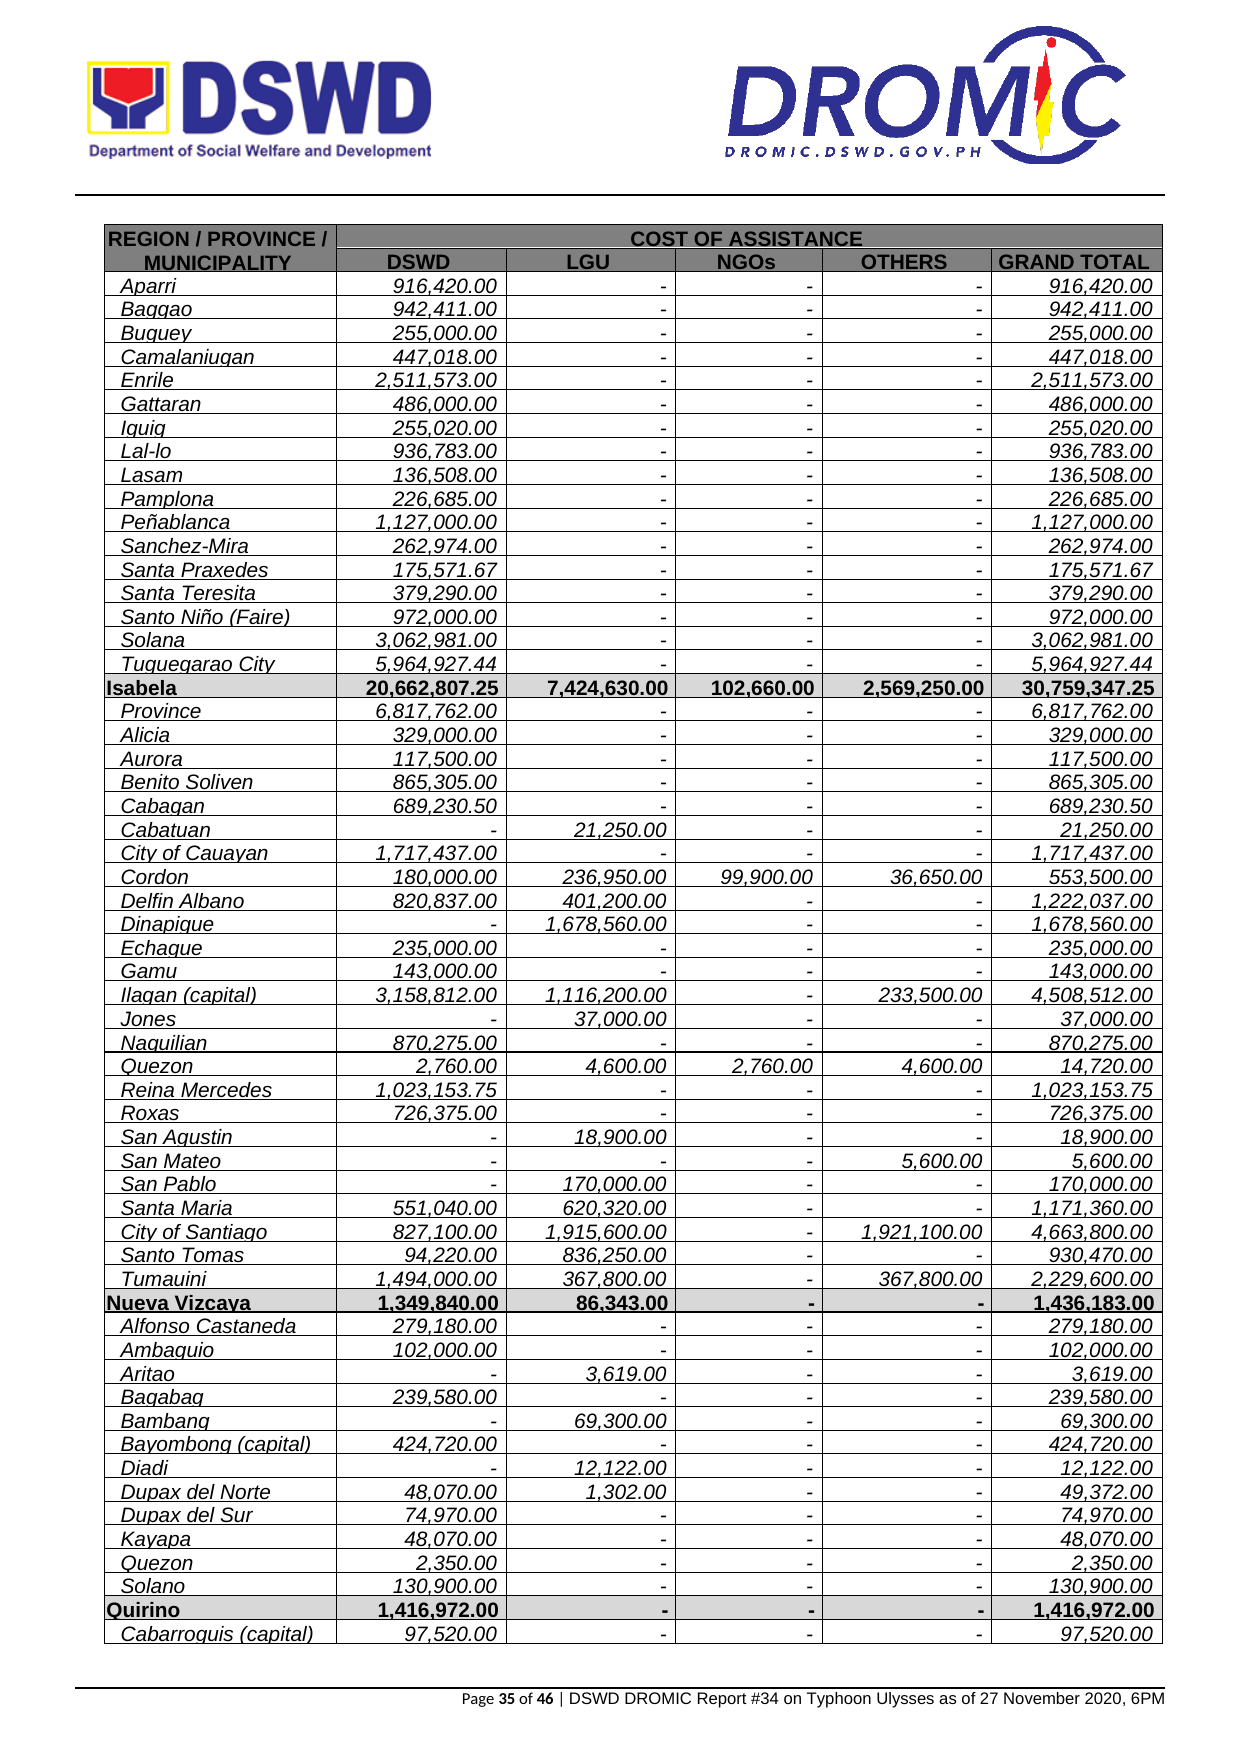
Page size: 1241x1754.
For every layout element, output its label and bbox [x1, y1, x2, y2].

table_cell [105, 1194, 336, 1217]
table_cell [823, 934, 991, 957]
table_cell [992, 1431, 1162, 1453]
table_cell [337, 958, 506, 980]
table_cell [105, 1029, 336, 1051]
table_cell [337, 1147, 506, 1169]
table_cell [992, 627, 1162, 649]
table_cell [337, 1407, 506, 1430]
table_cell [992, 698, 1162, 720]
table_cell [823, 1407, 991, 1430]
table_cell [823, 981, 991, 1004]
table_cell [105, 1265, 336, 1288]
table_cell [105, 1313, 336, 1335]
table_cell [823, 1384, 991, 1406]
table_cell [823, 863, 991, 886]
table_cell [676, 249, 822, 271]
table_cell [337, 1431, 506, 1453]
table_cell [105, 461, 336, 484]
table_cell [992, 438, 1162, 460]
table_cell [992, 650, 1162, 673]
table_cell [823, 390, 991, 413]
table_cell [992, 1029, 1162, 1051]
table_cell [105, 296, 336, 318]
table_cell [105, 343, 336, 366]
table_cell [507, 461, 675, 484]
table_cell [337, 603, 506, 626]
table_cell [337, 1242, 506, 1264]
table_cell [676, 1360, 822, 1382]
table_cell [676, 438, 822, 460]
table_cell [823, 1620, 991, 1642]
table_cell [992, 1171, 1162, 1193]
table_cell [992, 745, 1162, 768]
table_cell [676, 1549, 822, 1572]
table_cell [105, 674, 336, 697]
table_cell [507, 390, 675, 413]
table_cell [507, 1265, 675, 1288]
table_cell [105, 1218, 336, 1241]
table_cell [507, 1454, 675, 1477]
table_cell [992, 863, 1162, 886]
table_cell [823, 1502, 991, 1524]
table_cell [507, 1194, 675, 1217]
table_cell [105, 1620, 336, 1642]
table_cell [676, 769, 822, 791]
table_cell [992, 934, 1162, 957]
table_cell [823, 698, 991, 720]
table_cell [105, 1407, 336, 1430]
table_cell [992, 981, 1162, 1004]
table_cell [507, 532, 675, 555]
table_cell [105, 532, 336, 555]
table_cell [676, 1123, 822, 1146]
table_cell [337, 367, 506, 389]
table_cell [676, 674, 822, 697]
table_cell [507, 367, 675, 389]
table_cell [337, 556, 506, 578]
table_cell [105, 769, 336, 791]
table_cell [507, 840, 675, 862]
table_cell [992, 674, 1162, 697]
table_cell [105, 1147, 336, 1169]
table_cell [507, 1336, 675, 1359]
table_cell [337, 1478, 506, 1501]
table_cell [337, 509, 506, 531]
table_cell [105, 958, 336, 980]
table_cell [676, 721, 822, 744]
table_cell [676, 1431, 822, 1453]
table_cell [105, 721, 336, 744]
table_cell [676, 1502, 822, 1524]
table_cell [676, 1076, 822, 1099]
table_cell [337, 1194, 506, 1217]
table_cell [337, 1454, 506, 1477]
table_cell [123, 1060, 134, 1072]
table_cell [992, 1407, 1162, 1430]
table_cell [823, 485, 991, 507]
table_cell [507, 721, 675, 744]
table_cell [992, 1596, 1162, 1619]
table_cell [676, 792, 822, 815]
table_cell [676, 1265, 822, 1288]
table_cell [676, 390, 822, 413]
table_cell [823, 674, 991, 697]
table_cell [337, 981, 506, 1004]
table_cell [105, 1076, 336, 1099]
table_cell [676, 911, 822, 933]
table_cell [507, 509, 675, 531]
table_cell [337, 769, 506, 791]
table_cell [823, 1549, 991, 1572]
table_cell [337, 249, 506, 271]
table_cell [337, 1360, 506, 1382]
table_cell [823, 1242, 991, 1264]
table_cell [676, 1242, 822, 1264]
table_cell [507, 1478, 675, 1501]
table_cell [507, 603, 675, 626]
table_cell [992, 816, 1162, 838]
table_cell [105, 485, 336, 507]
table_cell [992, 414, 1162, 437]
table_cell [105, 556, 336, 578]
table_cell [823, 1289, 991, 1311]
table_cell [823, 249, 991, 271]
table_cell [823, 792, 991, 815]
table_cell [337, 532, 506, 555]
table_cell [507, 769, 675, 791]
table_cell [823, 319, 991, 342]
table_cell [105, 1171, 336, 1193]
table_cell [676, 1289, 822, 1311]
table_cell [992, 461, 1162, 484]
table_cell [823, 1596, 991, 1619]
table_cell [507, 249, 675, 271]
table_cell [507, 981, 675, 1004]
picture [717, 25, 1131, 163]
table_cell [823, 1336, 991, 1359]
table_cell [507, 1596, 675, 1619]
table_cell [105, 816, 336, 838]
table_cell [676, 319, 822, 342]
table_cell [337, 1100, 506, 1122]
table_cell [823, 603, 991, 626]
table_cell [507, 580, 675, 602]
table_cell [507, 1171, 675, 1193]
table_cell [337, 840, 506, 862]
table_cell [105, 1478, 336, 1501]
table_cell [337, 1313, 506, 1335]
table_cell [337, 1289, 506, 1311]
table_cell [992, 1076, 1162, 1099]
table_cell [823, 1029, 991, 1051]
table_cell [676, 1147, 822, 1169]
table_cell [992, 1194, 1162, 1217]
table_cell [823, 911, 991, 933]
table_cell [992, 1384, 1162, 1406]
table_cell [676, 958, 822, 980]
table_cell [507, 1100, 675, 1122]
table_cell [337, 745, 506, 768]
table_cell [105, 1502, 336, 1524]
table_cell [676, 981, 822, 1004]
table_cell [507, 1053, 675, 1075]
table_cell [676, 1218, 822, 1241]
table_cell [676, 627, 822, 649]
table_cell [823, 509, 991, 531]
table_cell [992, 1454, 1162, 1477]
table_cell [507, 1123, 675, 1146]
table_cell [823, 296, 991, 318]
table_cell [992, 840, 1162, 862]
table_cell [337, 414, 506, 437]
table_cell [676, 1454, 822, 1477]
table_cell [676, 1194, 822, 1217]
picture [75, 58, 444, 164]
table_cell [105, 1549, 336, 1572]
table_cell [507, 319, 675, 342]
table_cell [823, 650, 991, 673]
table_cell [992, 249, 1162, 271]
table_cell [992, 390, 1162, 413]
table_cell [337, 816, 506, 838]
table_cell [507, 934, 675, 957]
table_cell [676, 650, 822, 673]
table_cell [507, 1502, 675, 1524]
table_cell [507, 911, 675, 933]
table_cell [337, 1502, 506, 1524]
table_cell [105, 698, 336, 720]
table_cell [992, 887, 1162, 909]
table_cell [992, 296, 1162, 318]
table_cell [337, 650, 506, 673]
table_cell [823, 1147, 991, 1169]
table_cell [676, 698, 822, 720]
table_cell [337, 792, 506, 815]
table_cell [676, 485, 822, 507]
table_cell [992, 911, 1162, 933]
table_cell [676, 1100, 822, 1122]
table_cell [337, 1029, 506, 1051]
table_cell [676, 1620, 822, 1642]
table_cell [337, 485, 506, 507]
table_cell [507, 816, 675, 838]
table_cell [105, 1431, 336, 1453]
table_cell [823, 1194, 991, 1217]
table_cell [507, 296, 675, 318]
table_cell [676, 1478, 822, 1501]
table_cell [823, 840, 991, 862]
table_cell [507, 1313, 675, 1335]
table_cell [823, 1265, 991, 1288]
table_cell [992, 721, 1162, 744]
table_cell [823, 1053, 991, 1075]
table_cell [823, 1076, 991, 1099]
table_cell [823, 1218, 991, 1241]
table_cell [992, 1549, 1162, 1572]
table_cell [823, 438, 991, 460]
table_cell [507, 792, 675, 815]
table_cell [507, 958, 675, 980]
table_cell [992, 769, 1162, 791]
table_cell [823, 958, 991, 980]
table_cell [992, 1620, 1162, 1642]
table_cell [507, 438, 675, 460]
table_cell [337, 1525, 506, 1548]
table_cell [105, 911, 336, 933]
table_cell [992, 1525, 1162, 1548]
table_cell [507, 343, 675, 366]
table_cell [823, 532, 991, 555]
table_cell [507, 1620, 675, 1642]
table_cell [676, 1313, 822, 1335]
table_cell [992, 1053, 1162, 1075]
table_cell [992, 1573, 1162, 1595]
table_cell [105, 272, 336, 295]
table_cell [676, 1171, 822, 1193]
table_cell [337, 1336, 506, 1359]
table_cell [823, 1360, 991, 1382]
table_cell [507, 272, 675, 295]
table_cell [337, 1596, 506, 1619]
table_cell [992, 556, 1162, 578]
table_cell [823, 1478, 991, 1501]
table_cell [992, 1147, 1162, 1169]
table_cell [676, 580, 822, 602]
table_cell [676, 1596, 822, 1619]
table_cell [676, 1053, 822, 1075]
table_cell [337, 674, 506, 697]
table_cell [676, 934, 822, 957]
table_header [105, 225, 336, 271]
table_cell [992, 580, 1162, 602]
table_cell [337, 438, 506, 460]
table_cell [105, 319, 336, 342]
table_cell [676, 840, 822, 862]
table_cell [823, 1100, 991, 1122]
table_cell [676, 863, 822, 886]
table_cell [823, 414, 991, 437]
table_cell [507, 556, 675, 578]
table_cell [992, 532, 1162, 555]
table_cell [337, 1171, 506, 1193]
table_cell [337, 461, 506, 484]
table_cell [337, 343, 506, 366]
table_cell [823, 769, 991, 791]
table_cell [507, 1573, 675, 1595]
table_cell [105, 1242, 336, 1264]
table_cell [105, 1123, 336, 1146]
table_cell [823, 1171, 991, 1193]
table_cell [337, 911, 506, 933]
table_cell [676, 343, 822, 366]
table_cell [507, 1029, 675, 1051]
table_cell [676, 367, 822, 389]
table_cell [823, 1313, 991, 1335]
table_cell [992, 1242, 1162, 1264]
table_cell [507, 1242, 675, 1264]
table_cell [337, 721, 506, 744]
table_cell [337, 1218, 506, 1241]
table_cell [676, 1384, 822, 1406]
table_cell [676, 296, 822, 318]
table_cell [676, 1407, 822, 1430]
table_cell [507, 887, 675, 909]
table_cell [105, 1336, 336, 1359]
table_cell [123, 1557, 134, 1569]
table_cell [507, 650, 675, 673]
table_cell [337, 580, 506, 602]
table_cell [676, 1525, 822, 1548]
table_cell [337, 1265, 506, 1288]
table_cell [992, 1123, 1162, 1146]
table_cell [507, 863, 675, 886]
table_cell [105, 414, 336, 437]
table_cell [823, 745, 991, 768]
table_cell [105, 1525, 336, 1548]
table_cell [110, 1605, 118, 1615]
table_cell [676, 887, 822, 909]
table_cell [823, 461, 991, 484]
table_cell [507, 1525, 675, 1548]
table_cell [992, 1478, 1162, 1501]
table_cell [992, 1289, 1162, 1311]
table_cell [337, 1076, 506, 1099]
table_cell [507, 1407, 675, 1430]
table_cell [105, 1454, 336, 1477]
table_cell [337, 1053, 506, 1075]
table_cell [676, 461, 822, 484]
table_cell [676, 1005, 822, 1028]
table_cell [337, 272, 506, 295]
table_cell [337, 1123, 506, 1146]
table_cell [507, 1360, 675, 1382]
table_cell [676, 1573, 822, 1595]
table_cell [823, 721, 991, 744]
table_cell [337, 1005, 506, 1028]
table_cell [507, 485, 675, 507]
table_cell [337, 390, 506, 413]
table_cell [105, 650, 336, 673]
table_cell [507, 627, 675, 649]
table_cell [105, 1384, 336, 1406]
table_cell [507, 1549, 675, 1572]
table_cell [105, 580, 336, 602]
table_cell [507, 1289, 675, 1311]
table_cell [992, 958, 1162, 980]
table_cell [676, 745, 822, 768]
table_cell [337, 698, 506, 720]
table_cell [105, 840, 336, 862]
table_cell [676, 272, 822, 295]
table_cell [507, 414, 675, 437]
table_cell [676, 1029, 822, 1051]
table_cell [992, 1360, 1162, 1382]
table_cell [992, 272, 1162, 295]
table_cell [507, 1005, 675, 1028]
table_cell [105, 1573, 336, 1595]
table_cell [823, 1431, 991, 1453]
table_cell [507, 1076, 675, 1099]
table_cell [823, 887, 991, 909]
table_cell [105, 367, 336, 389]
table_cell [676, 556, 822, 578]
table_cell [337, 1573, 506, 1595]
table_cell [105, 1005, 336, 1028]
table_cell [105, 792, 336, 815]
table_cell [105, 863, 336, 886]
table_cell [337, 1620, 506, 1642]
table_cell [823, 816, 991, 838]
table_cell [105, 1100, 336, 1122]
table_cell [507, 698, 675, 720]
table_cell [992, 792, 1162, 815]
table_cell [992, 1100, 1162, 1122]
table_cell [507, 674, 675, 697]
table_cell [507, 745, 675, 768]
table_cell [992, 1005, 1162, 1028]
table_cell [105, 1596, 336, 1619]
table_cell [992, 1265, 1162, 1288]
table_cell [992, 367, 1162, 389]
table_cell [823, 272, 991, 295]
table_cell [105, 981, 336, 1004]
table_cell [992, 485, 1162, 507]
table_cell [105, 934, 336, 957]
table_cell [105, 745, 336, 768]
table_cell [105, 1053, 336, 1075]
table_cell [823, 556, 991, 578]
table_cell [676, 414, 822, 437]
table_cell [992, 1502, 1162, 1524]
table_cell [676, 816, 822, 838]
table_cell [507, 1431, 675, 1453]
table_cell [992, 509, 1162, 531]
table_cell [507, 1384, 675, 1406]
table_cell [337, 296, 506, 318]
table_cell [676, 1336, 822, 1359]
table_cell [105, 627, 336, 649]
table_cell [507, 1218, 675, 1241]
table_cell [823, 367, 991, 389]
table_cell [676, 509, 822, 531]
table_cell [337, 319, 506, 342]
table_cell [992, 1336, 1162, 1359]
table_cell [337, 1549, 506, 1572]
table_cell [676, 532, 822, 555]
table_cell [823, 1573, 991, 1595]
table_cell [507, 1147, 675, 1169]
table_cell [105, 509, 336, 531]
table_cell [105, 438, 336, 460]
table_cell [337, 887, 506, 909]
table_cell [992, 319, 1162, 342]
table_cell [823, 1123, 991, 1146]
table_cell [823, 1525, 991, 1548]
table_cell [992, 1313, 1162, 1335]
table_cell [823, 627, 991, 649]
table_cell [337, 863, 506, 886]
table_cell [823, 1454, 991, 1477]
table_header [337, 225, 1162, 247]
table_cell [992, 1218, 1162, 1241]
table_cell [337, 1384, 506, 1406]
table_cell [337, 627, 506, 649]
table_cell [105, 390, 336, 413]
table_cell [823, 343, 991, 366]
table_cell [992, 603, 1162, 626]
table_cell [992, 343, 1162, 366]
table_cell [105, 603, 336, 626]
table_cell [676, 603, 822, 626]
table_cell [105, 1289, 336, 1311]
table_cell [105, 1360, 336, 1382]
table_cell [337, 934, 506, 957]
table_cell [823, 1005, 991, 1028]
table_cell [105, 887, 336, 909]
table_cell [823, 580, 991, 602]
